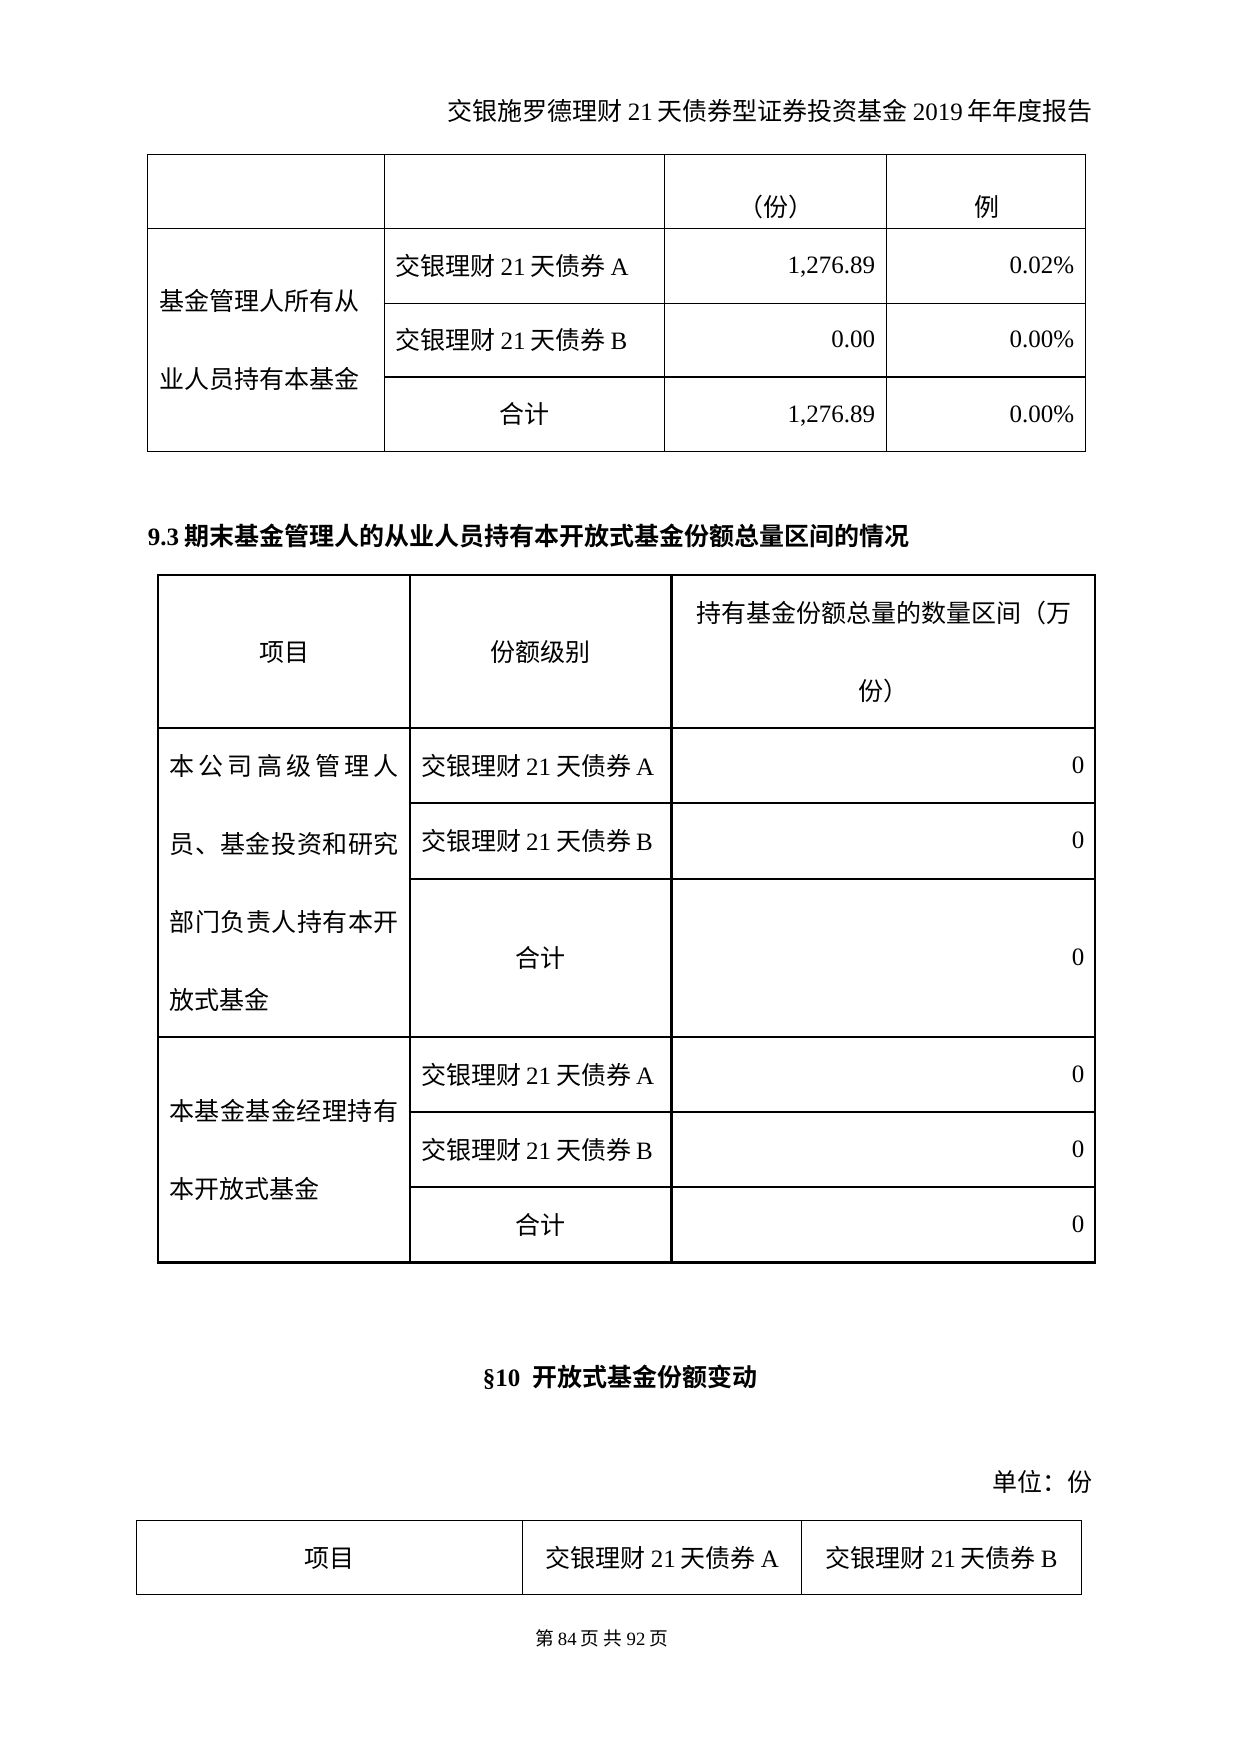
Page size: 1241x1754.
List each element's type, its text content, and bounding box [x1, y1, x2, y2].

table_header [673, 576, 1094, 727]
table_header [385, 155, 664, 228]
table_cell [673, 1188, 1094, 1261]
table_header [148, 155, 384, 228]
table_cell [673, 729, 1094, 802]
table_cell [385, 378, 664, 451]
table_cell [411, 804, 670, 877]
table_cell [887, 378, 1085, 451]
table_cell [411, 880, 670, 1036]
text 单位：份 [148, 1448, 1092, 1513]
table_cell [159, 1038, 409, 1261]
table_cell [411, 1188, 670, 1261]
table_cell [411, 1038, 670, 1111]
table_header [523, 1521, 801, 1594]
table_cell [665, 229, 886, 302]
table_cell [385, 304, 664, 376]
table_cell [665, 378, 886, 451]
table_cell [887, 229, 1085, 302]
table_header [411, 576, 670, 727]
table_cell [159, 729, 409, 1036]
subtitle 9.3期末基金管理人的从业人员持有本开放式基金份额总量区间的情况 [148, 502, 1092, 567]
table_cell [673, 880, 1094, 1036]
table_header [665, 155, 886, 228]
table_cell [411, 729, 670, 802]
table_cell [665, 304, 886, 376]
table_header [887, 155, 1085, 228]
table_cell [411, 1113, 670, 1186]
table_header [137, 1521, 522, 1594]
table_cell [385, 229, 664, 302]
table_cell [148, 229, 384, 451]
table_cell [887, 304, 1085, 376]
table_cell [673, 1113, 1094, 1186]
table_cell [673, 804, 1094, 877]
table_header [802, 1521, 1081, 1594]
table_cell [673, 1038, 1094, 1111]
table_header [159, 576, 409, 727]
subtitle §10 开放式基金份额变动 [148, 1343, 1092, 1408]
